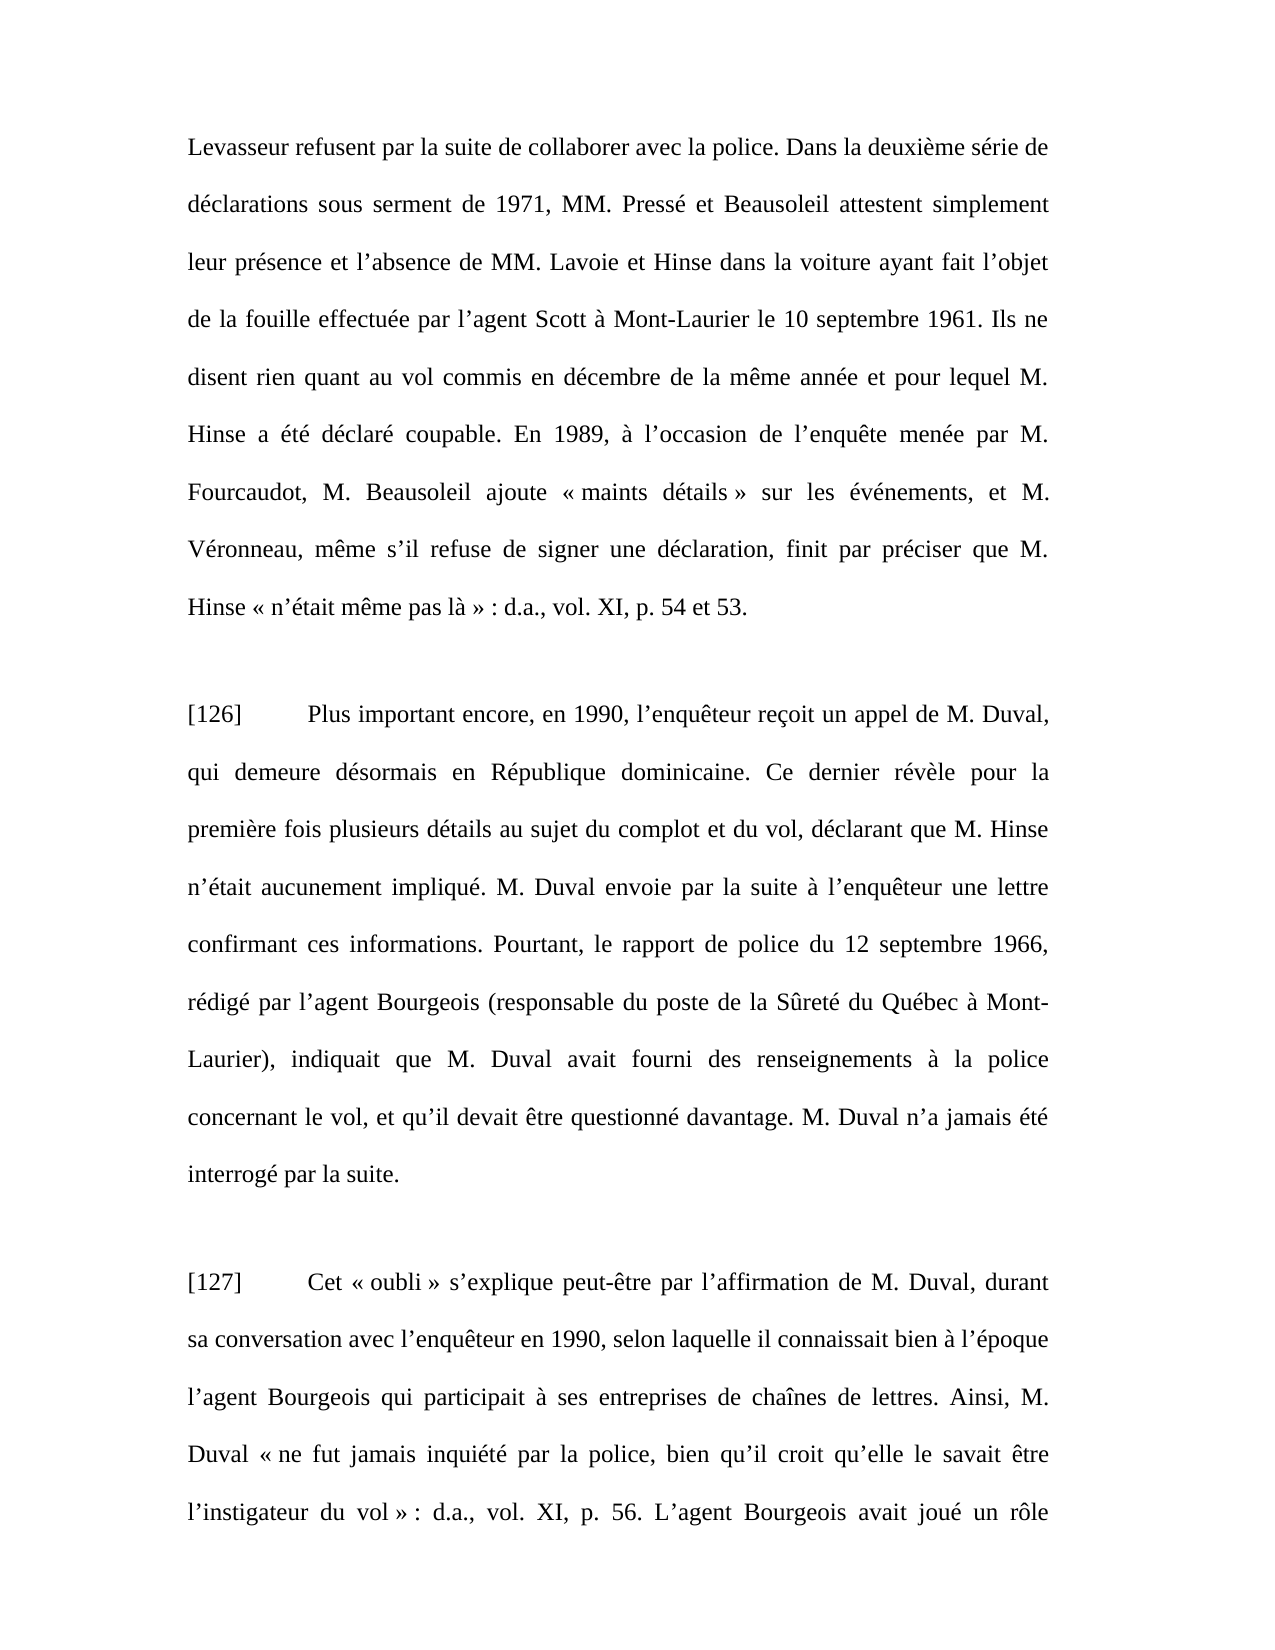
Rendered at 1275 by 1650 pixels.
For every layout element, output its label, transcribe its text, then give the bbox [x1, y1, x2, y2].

text Plus important encore, en 1990, l’enquêteur reçoit un appel de M. Duval, qui demeure désormais en République dominicaine. Ce dernier révèle pour la première fois plusieurs détails au sujet du complot et du vol, déclarant que M. Hinse n’était aucunement impliqué. M. Duval envoie par la suite à l’enquêteur une lettre confirmant ces informations. Pourtant, le rapport de police du 12 septembre 1966, rédigé par l’agent Bourgeois (responsable du poste de la Sûreté du Québec à Mont-Laurier), indiquait que M. Duval avait fourni des renseignements à la police concernant le vol, et qu’il devait être questionné davantage. M. Duval n’a jamais été interrogé par la suite. [187, 699, 1050, 1188]
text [187, 132, 1050, 621]
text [187, 1267, 1050, 1526]
